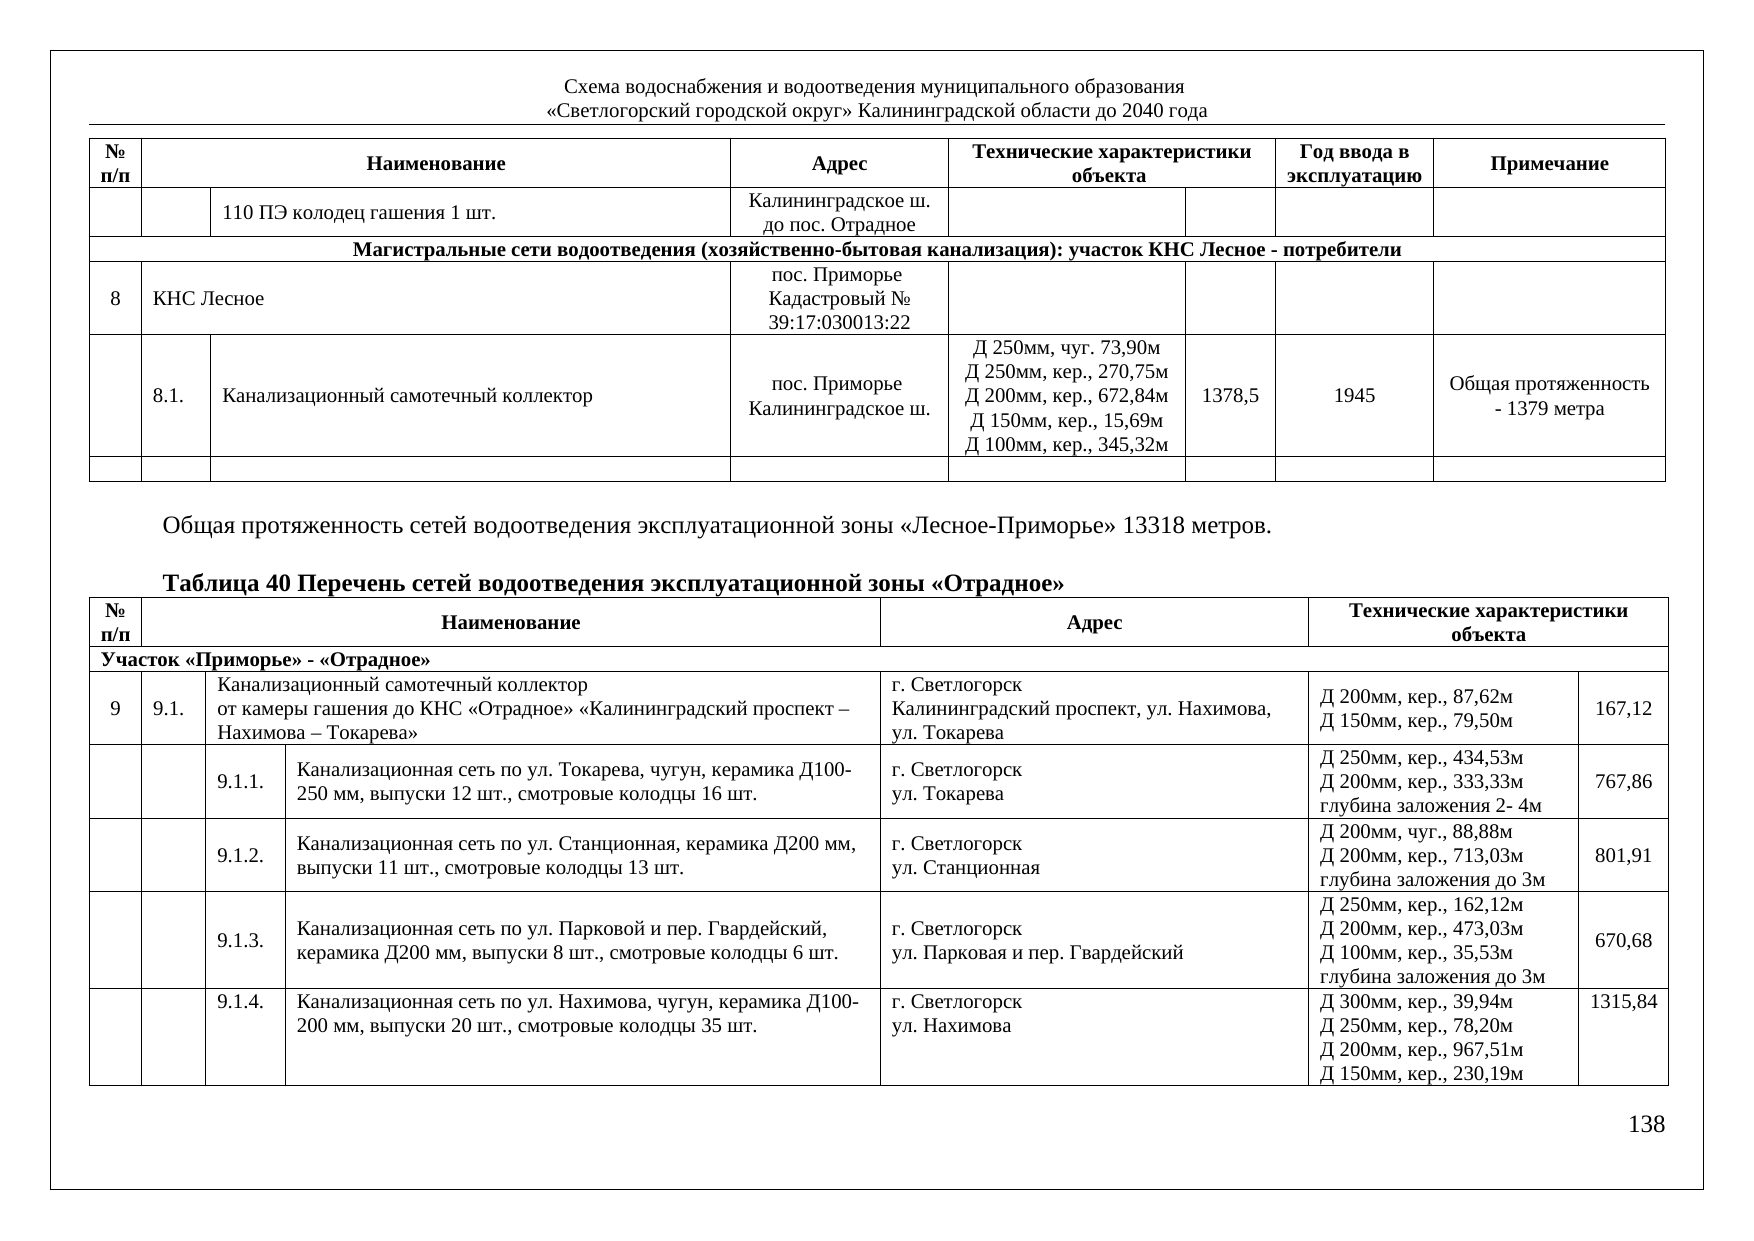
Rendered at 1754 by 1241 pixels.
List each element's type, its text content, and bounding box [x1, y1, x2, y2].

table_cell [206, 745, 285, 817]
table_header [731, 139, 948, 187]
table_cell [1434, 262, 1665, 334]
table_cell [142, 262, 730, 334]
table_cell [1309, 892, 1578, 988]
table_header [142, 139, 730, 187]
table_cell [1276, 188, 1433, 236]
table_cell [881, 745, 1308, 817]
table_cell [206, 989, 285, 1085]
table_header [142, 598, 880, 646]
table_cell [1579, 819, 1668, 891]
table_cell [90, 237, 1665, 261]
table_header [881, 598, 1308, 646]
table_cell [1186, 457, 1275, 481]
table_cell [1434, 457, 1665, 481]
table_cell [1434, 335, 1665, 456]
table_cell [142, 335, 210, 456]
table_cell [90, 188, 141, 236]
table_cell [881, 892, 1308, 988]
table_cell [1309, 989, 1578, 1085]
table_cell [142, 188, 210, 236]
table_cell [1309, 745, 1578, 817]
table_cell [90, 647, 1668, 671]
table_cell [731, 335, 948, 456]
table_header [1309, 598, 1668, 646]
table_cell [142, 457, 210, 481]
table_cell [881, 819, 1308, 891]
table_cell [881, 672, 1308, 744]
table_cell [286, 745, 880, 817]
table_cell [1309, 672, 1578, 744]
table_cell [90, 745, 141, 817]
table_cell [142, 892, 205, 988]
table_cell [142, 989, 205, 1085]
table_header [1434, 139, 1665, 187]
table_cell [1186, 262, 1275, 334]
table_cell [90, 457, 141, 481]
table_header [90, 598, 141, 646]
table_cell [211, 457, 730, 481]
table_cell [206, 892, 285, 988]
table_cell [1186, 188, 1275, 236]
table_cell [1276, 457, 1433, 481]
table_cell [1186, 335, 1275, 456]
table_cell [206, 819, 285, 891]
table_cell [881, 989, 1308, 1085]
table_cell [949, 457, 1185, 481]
text Таблица 40 Перечень сетей водоотведения эксплуатационной зоны «Отрадное» [89, 568, 1665, 597]
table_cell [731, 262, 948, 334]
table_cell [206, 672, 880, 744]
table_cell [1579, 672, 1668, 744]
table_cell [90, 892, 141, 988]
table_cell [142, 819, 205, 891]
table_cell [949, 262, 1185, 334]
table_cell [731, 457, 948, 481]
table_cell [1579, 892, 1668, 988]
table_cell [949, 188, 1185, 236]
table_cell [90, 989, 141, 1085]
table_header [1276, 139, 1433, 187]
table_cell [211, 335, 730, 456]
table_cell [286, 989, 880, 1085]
text Общая протяженность сетей водоотведения эксплуатационной зоны «Лесное-Приморье» 13318 метров. [89, 511, 1665, 539]
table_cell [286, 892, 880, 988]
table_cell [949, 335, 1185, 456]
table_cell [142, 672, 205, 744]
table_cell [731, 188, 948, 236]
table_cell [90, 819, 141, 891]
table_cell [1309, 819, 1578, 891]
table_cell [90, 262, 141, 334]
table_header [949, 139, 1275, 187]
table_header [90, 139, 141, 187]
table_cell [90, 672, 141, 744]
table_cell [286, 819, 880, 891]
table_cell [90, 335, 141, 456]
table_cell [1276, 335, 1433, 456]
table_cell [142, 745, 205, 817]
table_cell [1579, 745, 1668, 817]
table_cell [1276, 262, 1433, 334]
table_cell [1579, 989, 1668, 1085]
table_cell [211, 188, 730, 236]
